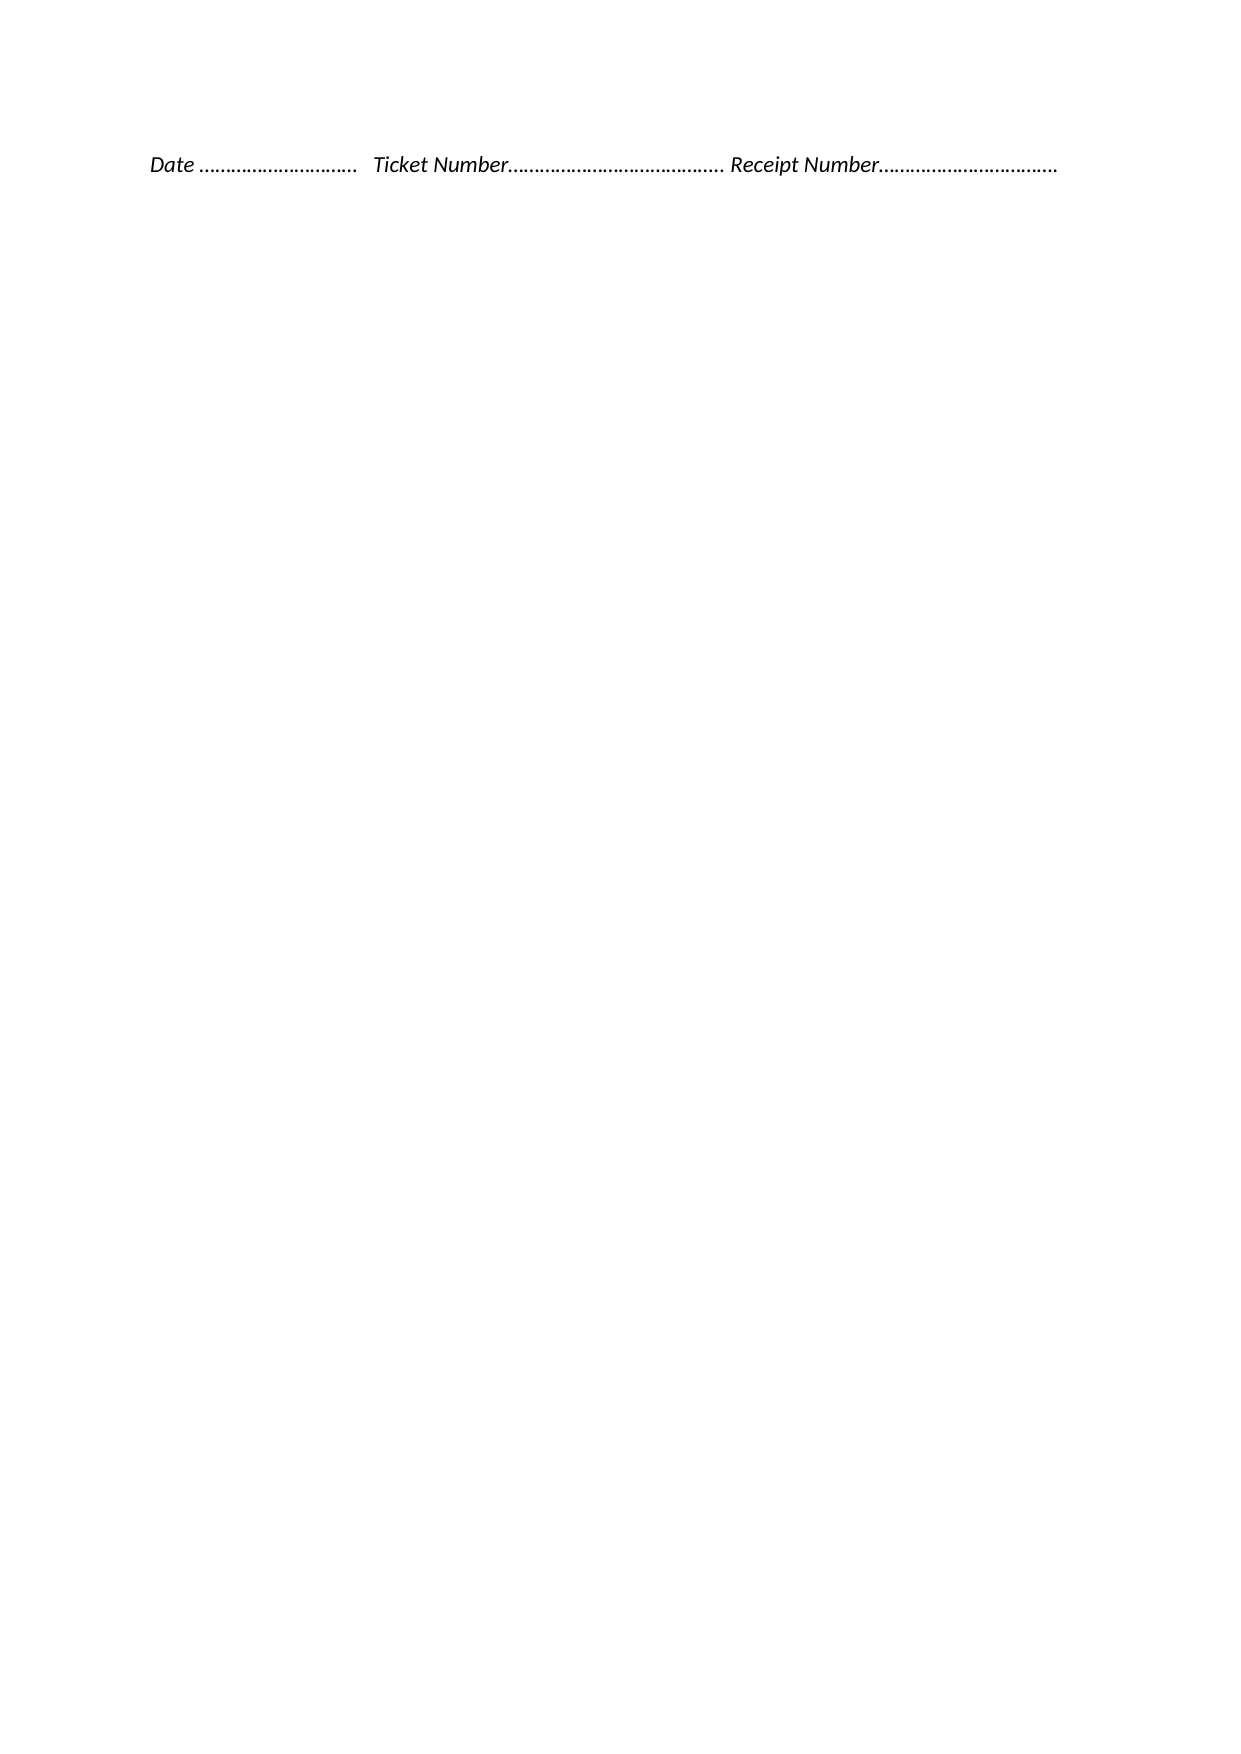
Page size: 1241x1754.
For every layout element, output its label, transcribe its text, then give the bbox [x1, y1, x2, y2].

text Date ………………………… Ticket Number………………………………….. Receipt Number……………………………. [150, 150, 1090, 178]
